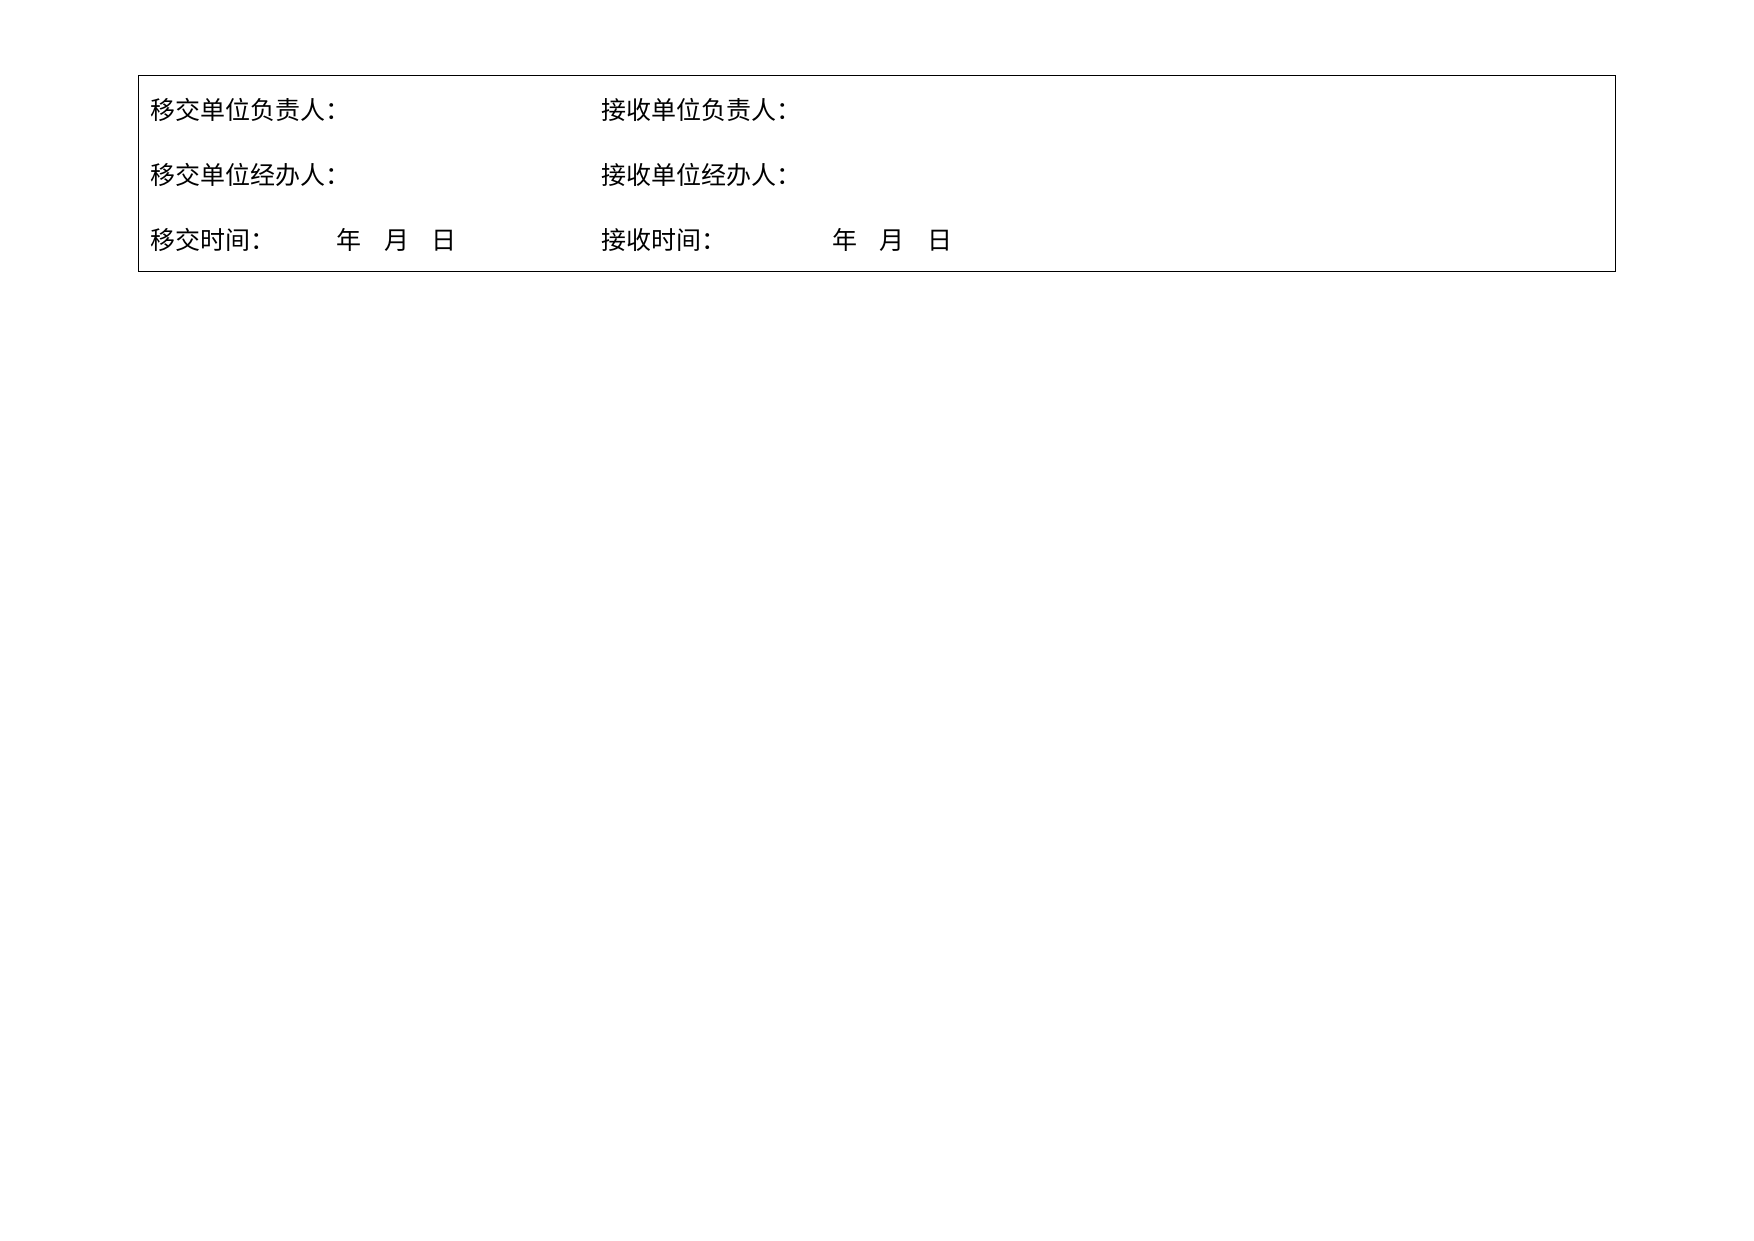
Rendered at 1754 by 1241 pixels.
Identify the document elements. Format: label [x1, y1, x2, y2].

table_cell [139, 76, 1615, 271]
